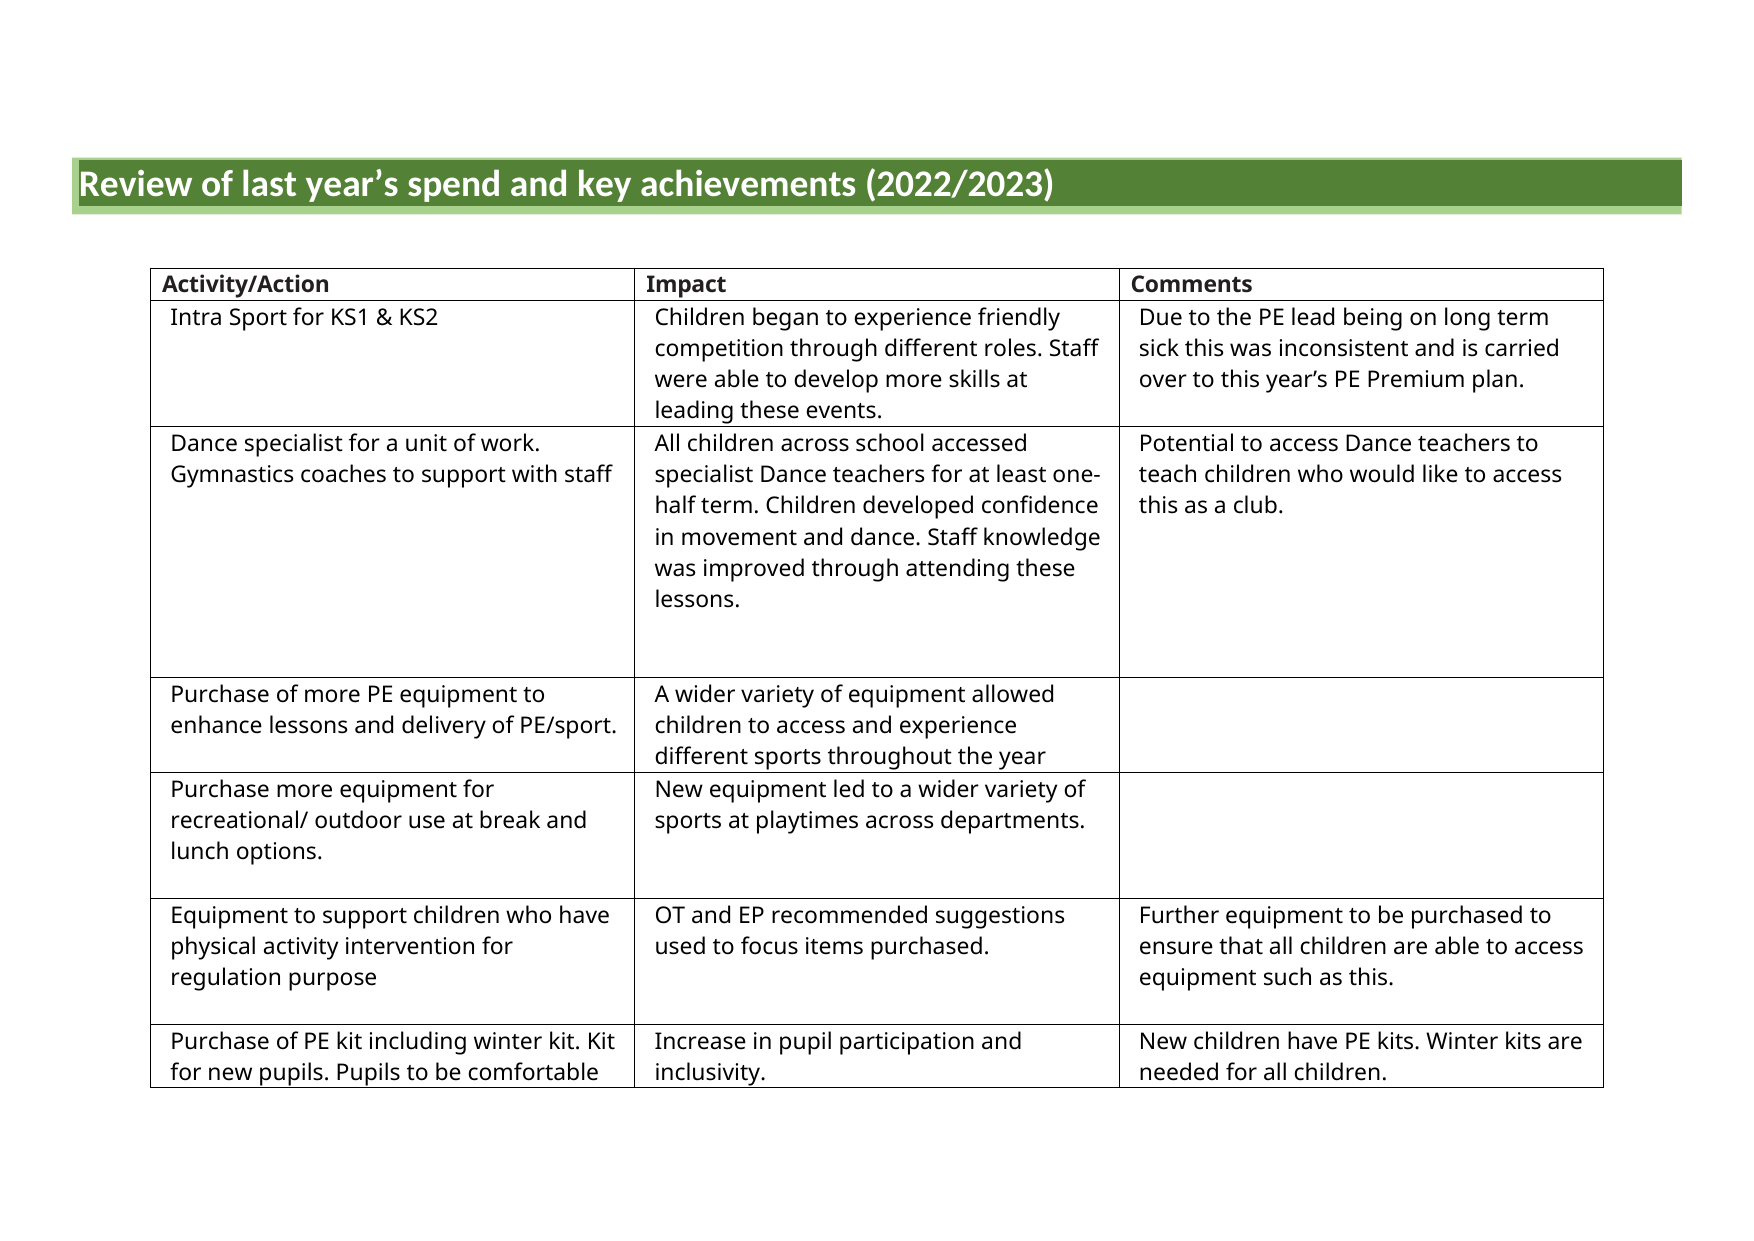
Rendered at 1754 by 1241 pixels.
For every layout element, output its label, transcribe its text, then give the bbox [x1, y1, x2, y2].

table_header Comments [1120, 269, 1603, 300]
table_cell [1120, 1025, 1603, 1087]
table_cell Potential to access Dance teachers to teach children who would like to access this as a club. [1120, 427, 1603, 677]
table_cell Due to the PE lead being on long term sick this was inconsistent and is carried over to this year’s PE Premium plan. [1120, 301, 1603, 426]
table_header Activity/Action [151, 269, 634, 300]
table_cell Children began to experience friendly competition through different roles. Staff were able to develop more skills at leading these events. [635, 301, 1119, 426]
table_cell New equipment led to a wider variety of sports at playtimes across departments. [635, 773, 1119, 898]
table_cell Dance specialist for a unit of work. Gymnastics coaches to support with staff [151, 427, 634, 677]
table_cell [635, 1025, 1119, 1087]
table_cell [1120, 773, 1603, 898]
table_cell All children across school accessed specialist Dance teachers for at least one-half term. Children developed confidence in movement and dance. Staff knowledge was improved through attending these lessons. [635, 427, 1119, 677]
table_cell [151, 1025, 634, 1087]
table_cell [1120, 678, 1603, 772]
table_cell Purchase more equipment for recreational/ outdoor use at break and lunch options. [151, 773, 634, 898]
table_cell OT and EP recommended suggestions used to focus items purchased. [635, 899, 1119, 1024]
table_header Impact [635, 269, 1119, 300]
table_cell A wider variety of equipment allowed children to access and experience different sports throughout the year [635, 678, 1119, 772]
table_cell Purchase of more PE equipment to enhance lessons and delivery of PE/sport. [151, 678, 634, 772]
table_cell Further equipment to be purchased to ensure that all children are able to access equipment such as this. [1120, 899, 1603, 1024]
table_cell Equipment to support children who have physical activity intervention for regulation purpose [151, 899, 634, 1024]
table_cell Intra Sport for KS1 & KS2 [151, 301, 634, 426]
